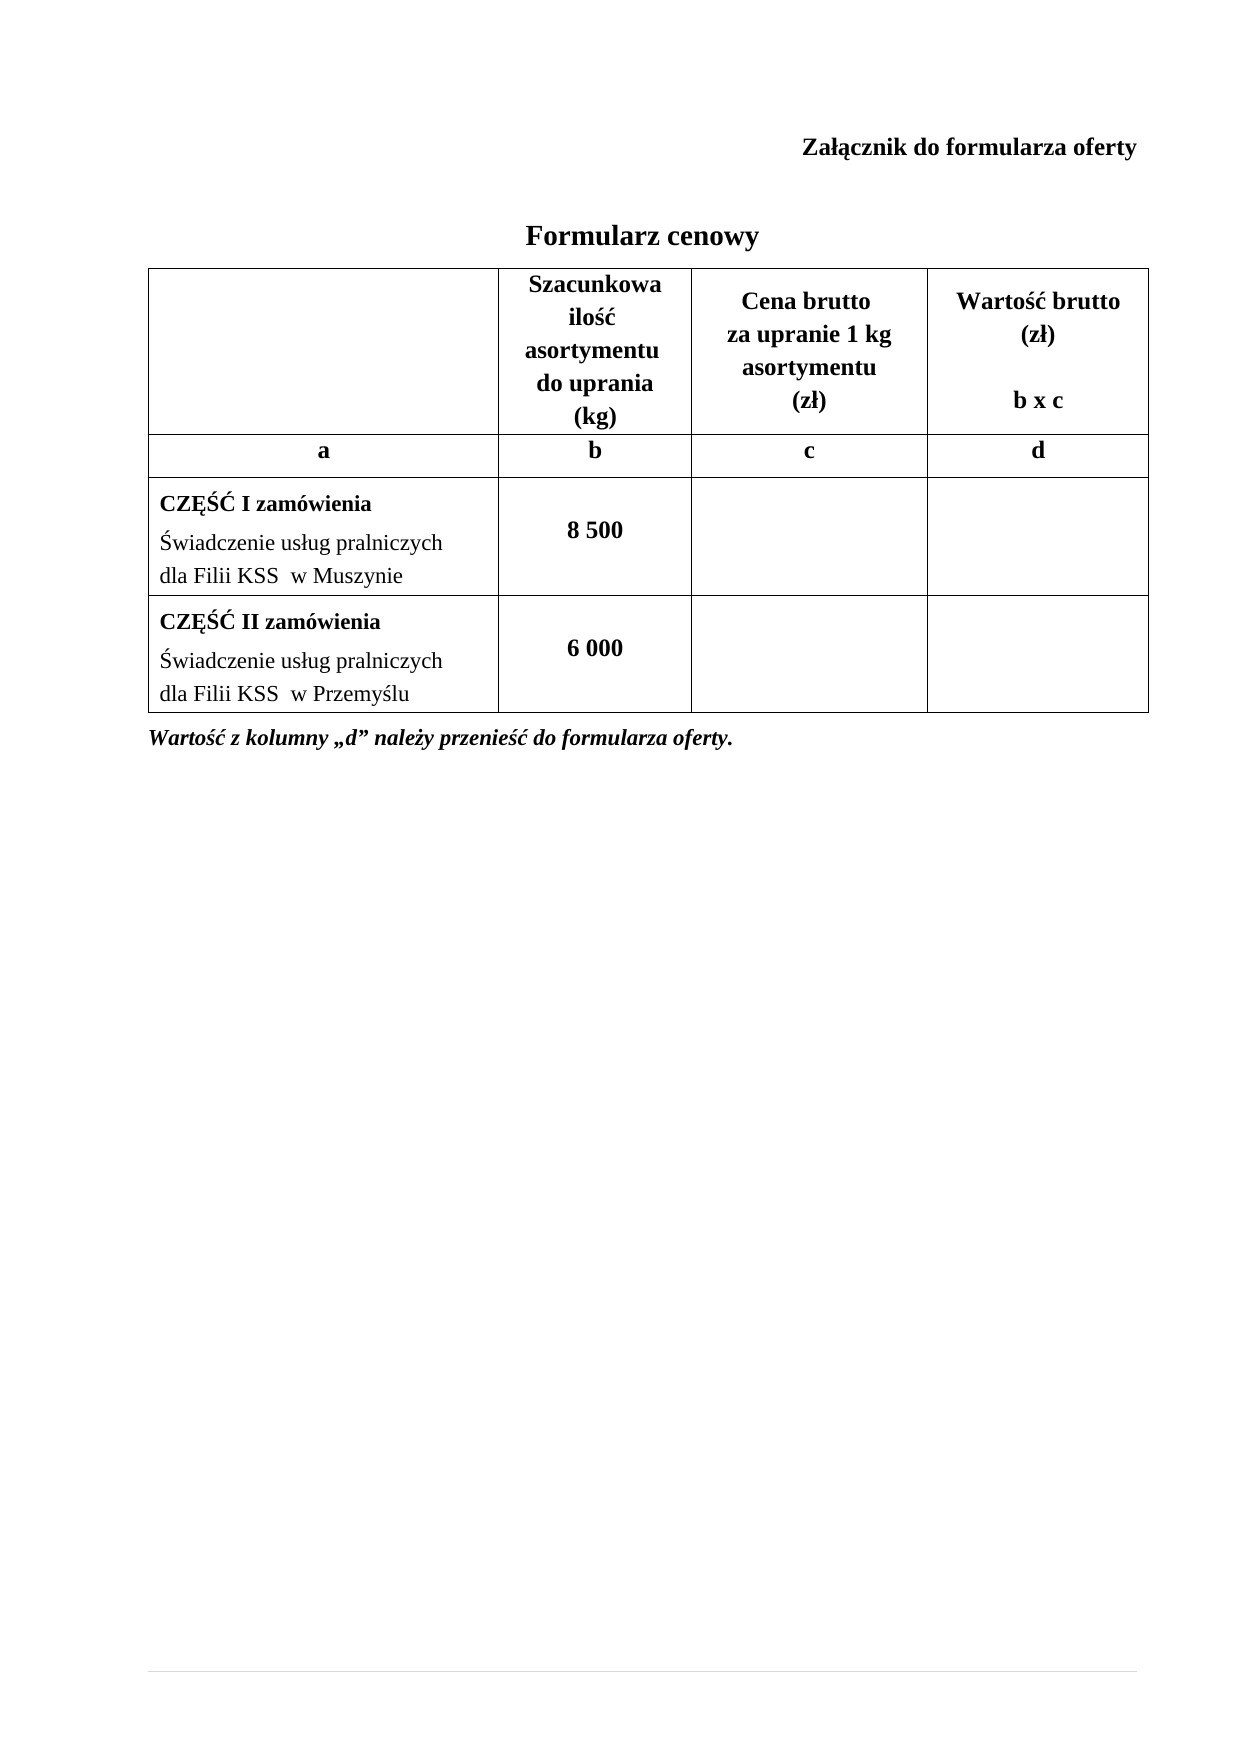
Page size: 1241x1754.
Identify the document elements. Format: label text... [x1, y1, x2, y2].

table_cell [692, 596, 927, 712]
table_cell b [499, 435, 691, 477]
table_header Szacunkowa ilość asortymentu do uprania (kg) [499, 269, 691, 434]
table_header [149, 269, 498, 434]
text Formularz cenowy [148, 218, 1137, 252]
table_cell 8 500 [499, 478, 691, 594]
text Załącznik do formularza oferty [148, 132, 1137, 161]
table_cell CZĘŚĆ I zamówienia Świadczenie usług pralniczych dla Filii KSS w Muszynie [149, 478, 498, 594]
text Wartość z kolumny „d” należy przenieść do formularza oferty. [148, 713, 1137, 751]
table_header Wartość brutto (zł) b x c [928, 269, 1148, 434]
table_cell a [149, 435, 498, 477]
table_cell c [692, 435, 927, 477]
table_cell d [928, 435, 1148, 477]
table_cell [928, 596, 1148, 712]
table_cell CZĘŚĆ II zamówienia Świadczenie usług pralniczych dla Filii KSS w Przemyślu [149, 596, 498, 712]
table_cell [928, 478, 1148, 594]
table_cell 6 000 [499, 596, 691, 712]
table_cell [692, 478, 927, 594]
table_header Cena brutto za upranie 1 kg asortymentu (zł) [692, 269, 927, 434]
